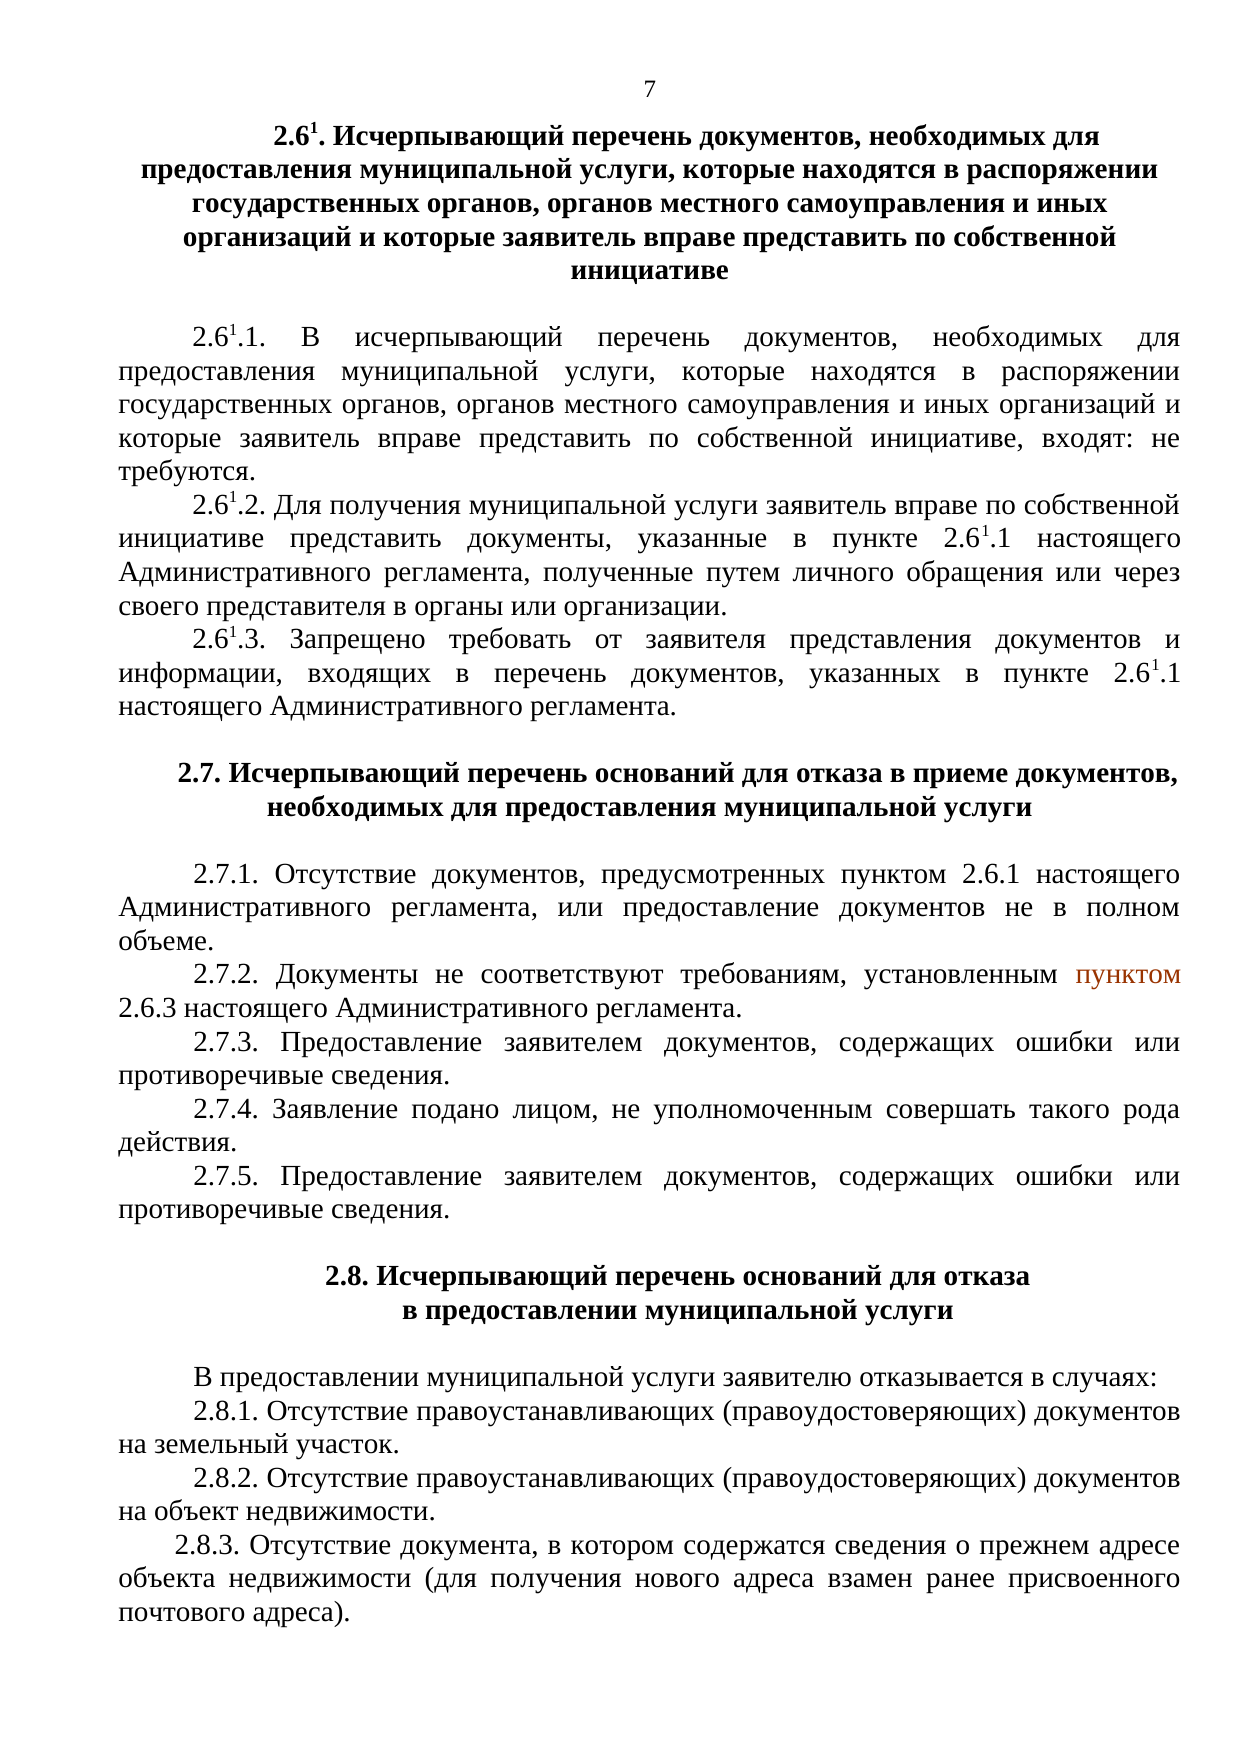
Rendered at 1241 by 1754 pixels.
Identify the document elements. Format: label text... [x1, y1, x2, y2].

text 2.8.1. Отсутствие правоустанавливающих (правоудостоверяющих) документов на земельный участок. [118, 1393, 1181, 1460]
text 2.7. Исчерпывающий перечень оснований для отказа в приеме документов, необходимых для предоставления муниципальной услуги [118, 755, 1181, 822]
text В предоставлении муниципальной услуги заявителю отказывается в случаях: [118, 1359, 1181, 1393]
text 2.61.2. Для получения муниципальной услуги заявитель вправе по собственной инициативе представить документы, указанные в пункте 2.61.1 настоящего Административного регламента, полученные путем личного обращения или через своего представителя в органы или организации. [118, 487, 1181, 621]
text 2.7.1. Отсутствие документов, предусмотренных пунктом 2.6.1 настоящего Административного регламента, или предоставление документов не в полном объеме. [118, 856, 1181, 957]
text 2.7.5. Предоставление заявителем документов, содержащих ошибки или противоречивые сведения. [118, 1158, 1181, 1225]
text 2.7.3. Предоставление заявителем документов, содержащих ошибки или противоречивые сведения. [118, 1024, 1181, 1091]
text 2.8.2. Отсутствие правоустанавливающих (правоудостоверяющих) документов на объект недвижимости. [118, 1460, 1181, 1527]
text 2.61.1. В исчерпывающий перечень документов, необходимых для предоставления муниципальной услуги, которые находятся в распоряжении государственных органов, органов местного самоуправления и иных организаций и которые заявитель вправе представить по собственной инициативе, входят: не требуются. [118, 319, 1181, 487]
text 2.8. Исчерпывающий перечень оснований для отказа [118, 1258, 1181, 1292]
text 2.61.3. Запрещено требовать от заявителя представления документов и информации, входящих в перечень документов, указанных в пункте 2.61.1 настоящего Административного регламента. [118, 621, 1181, 722]
text в предоставлении муниципальной услуги [118, 1292, 1181, 1326]
text 2.8.3. Отсутствие документа, в котором содержатся сведения о прежнем адресе объекта недвижимости (для получения нового адреса взамен ранее присвоенного почтового адреса). [118, 1527, 1181, 1627]
text 2.7.4. Заявление подано лицом, не уполномоченным совершать такого рода действия. [118, 1091, 1181, 1158]
text 2.61. Исчерпывающий перечень документов, необходимых для предоставления муниципальной услуги, которые находятся в распоряжении государственных органов, органов местного самоуправления и иных организаций и которые заявитель вправе представить по собственной инициативе [118, 118, 1181, 286]
text 2.7.2. Документы не соответствуют требованиям, установленным пунктом 2.6.3 настоящего Административного регламента. [118, 957, 1181, 1024]
